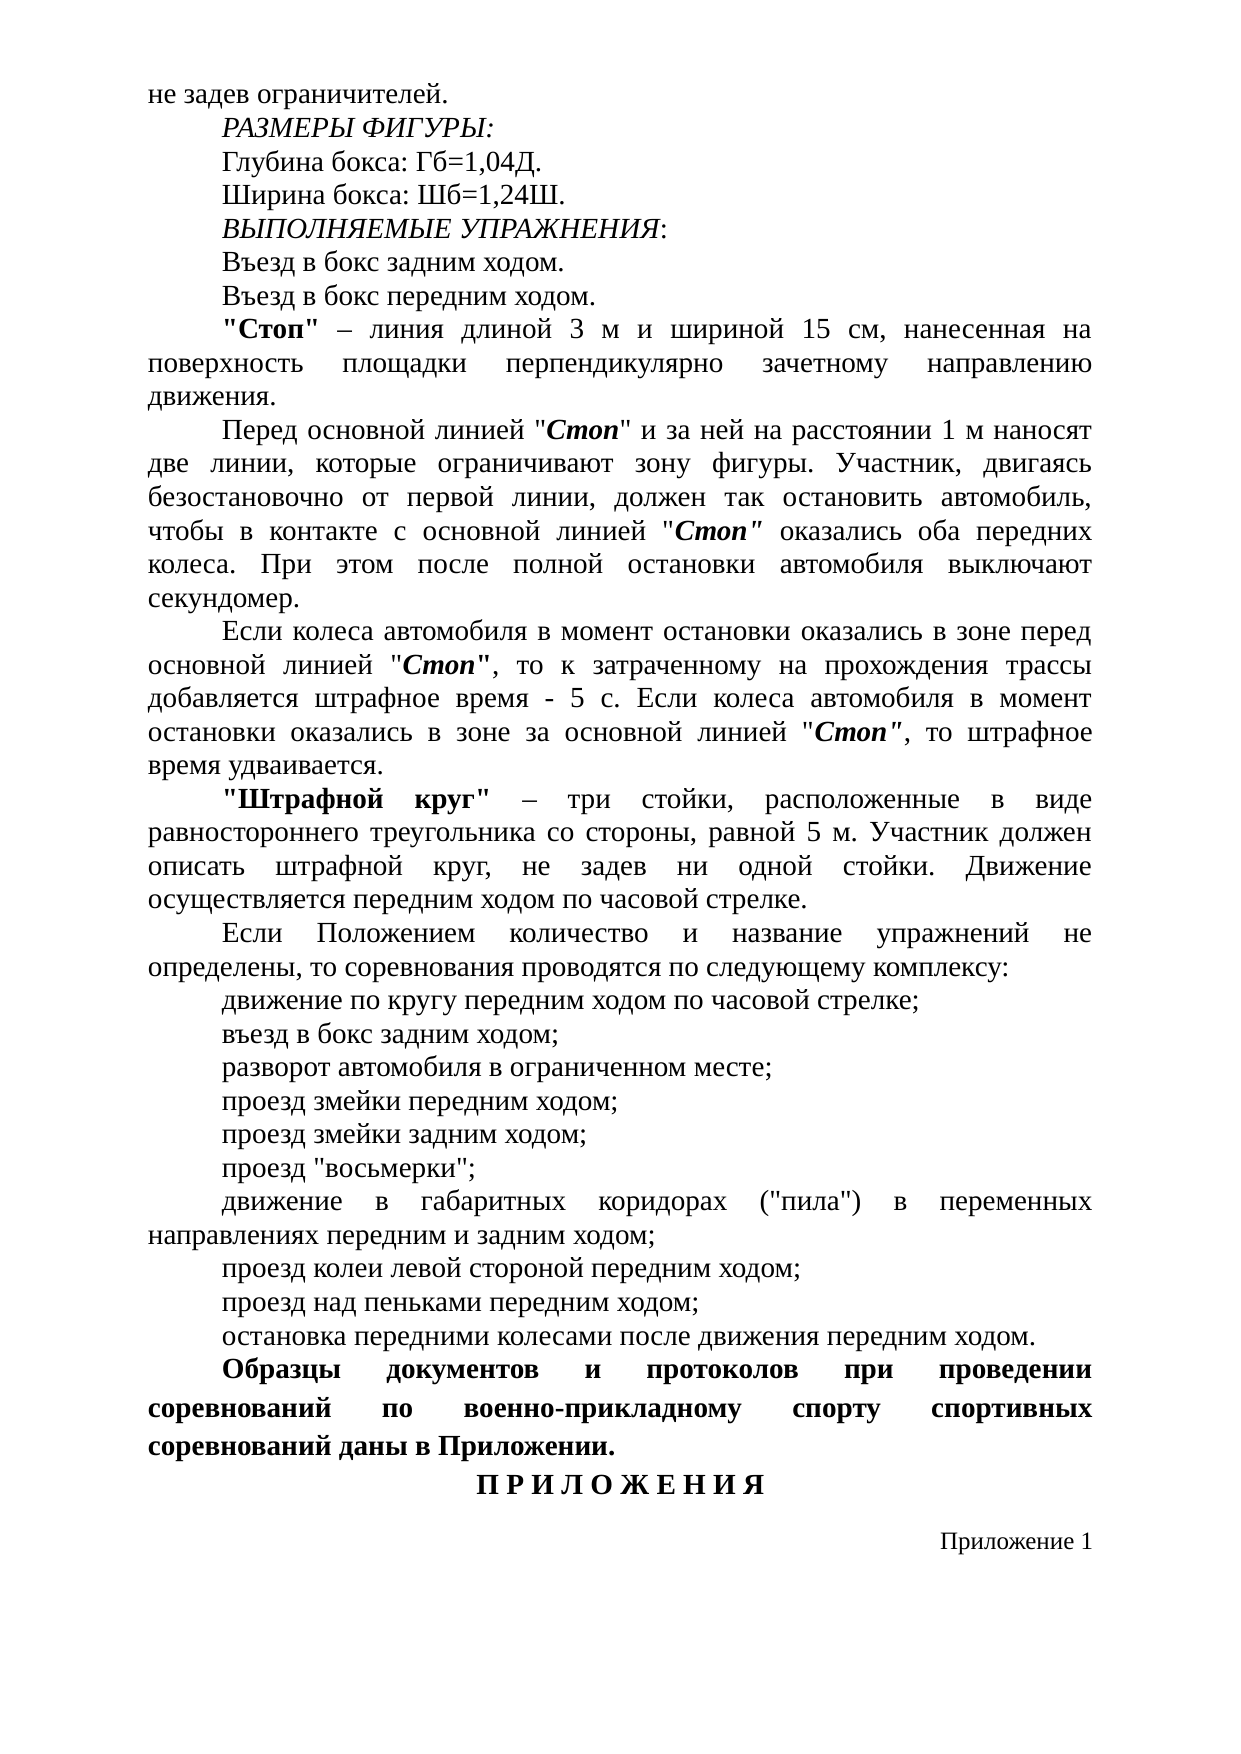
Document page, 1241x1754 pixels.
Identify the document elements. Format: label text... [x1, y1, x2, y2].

text Размеры фигуры: [148, 110, 1093, 144]
text проезд "восьмерки"; [148, 1150, 1093, 1183]
text Глубина бокса: Гб=1,04Д. [148, 144, 1093, 177]
text проезд змейки задним ходом; [148, 1116, 1093, 1150]
text остановка передними колесами после движения передним ходом. [148, 1318, 1093, 1351]
text Образцы документов и протоколов при проведении соревнований по военно-прикладному спорту спортивных соревнований даны в Приложении. [148, 1351, 1093, 1462]
text П Р И Л О Ж Е Н И Я [148, 1467, 1093, 1500]
text Приложение 1 [148, 1526, 1093, 1555]
text "Штрафной круг" – три стойки, расположенные в виде равностороннего треугольника со стороны, равной 5 м. Участник должен описать штрафной круг, не задев ни одной стойки. Движение осуществляется передним ходом по часовой стрелке. [148, 781, 1093, 915]
text проезд змейки передним ходом; [148, 1083, 1093, 1116]
text Въезд в бокс передним ходом. [148, 278, 1093, 311]
text движение по кругу передним ходом по часовой стрелке; [148, 982, 1093, 1016]
text разворот автомобиля в ограниченном месте; [148, 1049, 1093, 1083]
text Если Положением количество и название упражнений не определены, то соревнования проводятся по следующему комплексу: [148, 915, 1093, 982]
text Если колеса автомобиля в момент остановки оказались в зоне перед основной линией "Стоп", то к затраченному на прохождения трассы добавляется штрафное время - 5 с. Если колеса автомобиля в момент остановки оказались в зоне за основной линией "Стоп", то штрафное время удваивается. [148, 613, 1093, 781]
text "Стоп" – линия длиной 3 м и шириной 15 см, нанесенная на поверхность площадки перпендикулярно зачетному направлению движения. [148, 311, 1093, 412]
text движение в габаритных коридорах ("пила") в переменных направлениях передним и задним ходом; [148, 1183, 1093, 1251]
text проезд колеи левой стороной передним ходом; [148, 1251, 1093, 1284]
text Выполняемые упражнения: [148, 211, 1093, 244]
text Ширина бокса: Шб=1,24Ш. [148, 177, 1093, 211]
text Въезд в бокс задним ходом. [148, 244, 1093, 278]
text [148, 77, 1093, 110]
text въезд в бокс задним ходом; [148, 1016, 1093, 1049]
text Перед основной линией "Стоп" и за ней на расстоянии 1 м наносят две линии, которые ограничивают зону фигуры. Участник, двигаясь безостановочно от первой линии, должен так остановить автомобиль, чтобы в контакте с основной линией "Стоп" оказались оба передних колеса. При этом после полной остановки автомобиля выключают секундомер. [148, 412, 1093, 613]
text проезд над пеньками передним ходом; [148, 1284, 1093, 1318]
